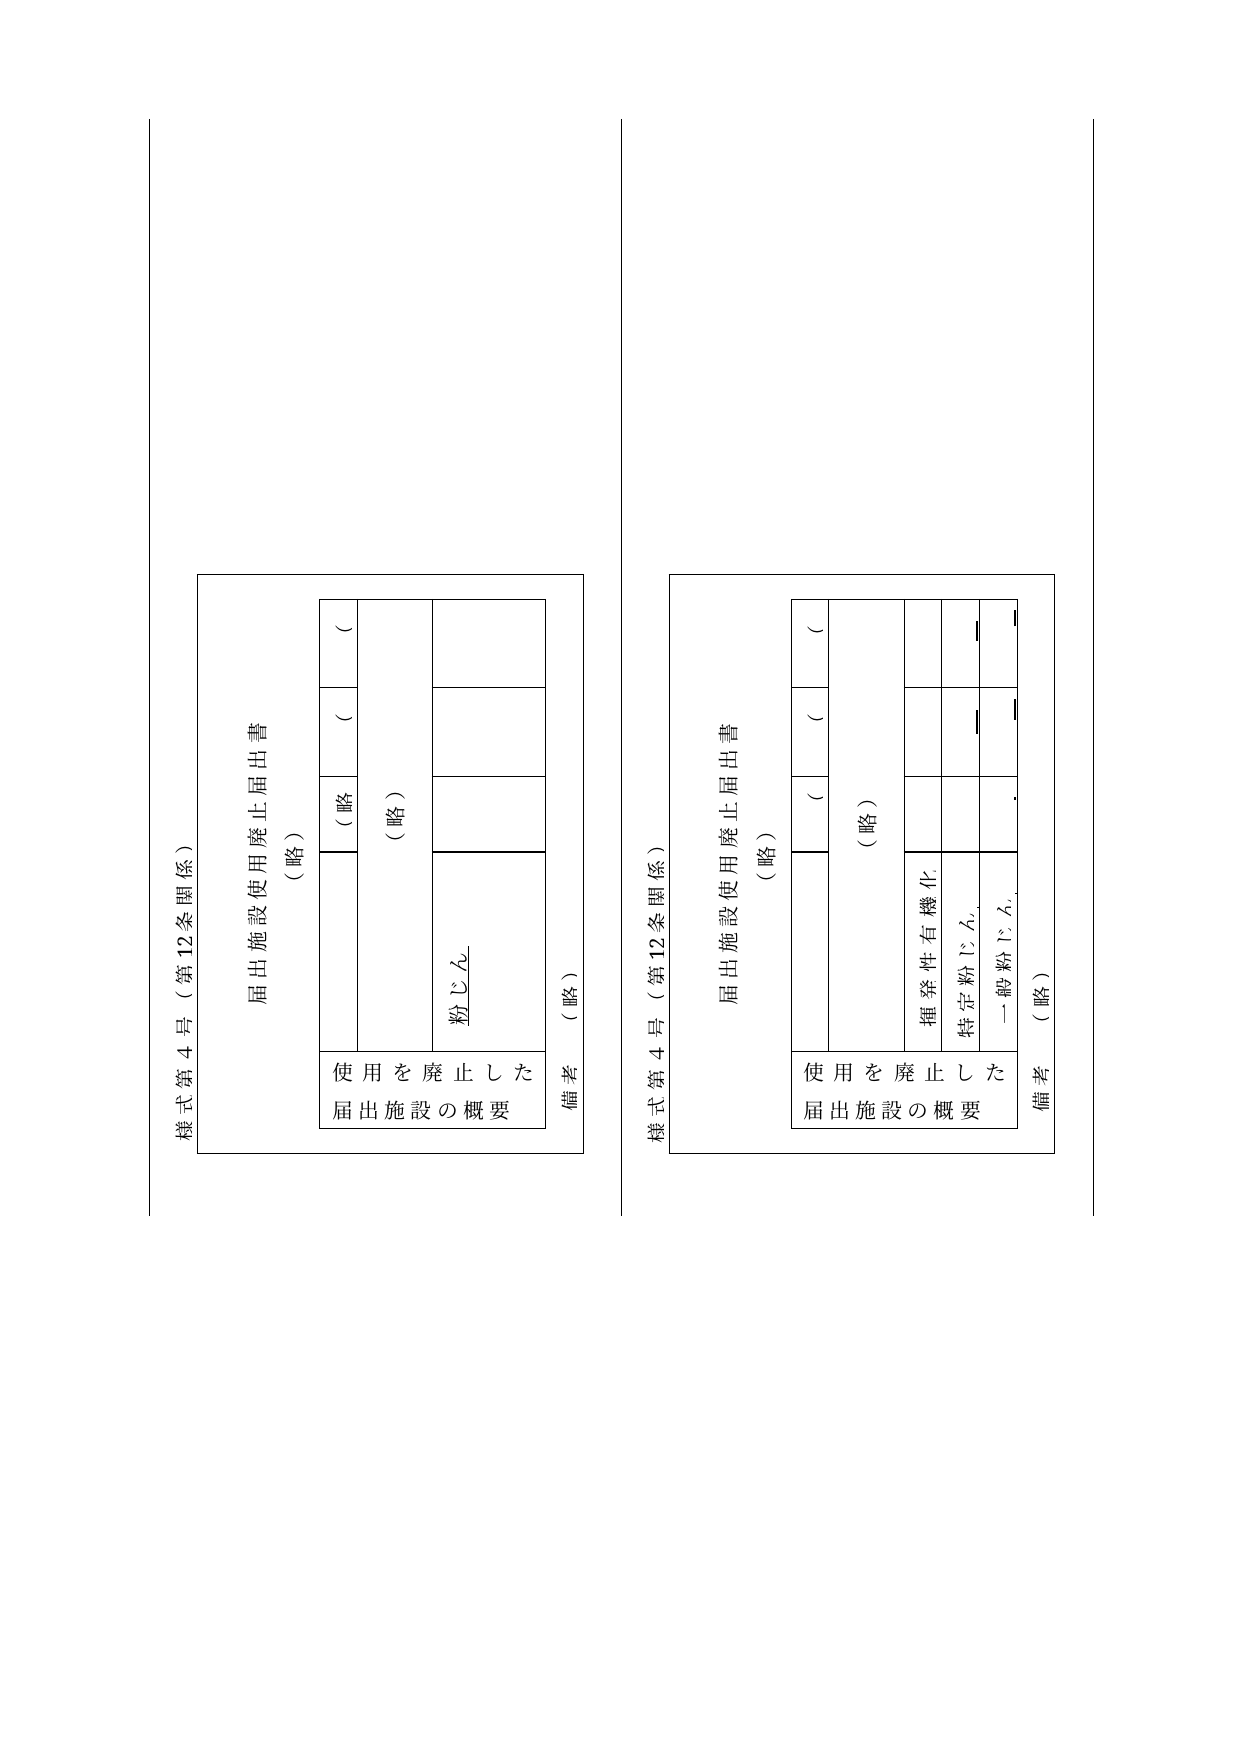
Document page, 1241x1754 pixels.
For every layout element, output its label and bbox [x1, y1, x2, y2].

table_cell [150, 119, 621, 1216]
table_cell [622, 119, 1093, 1216]
